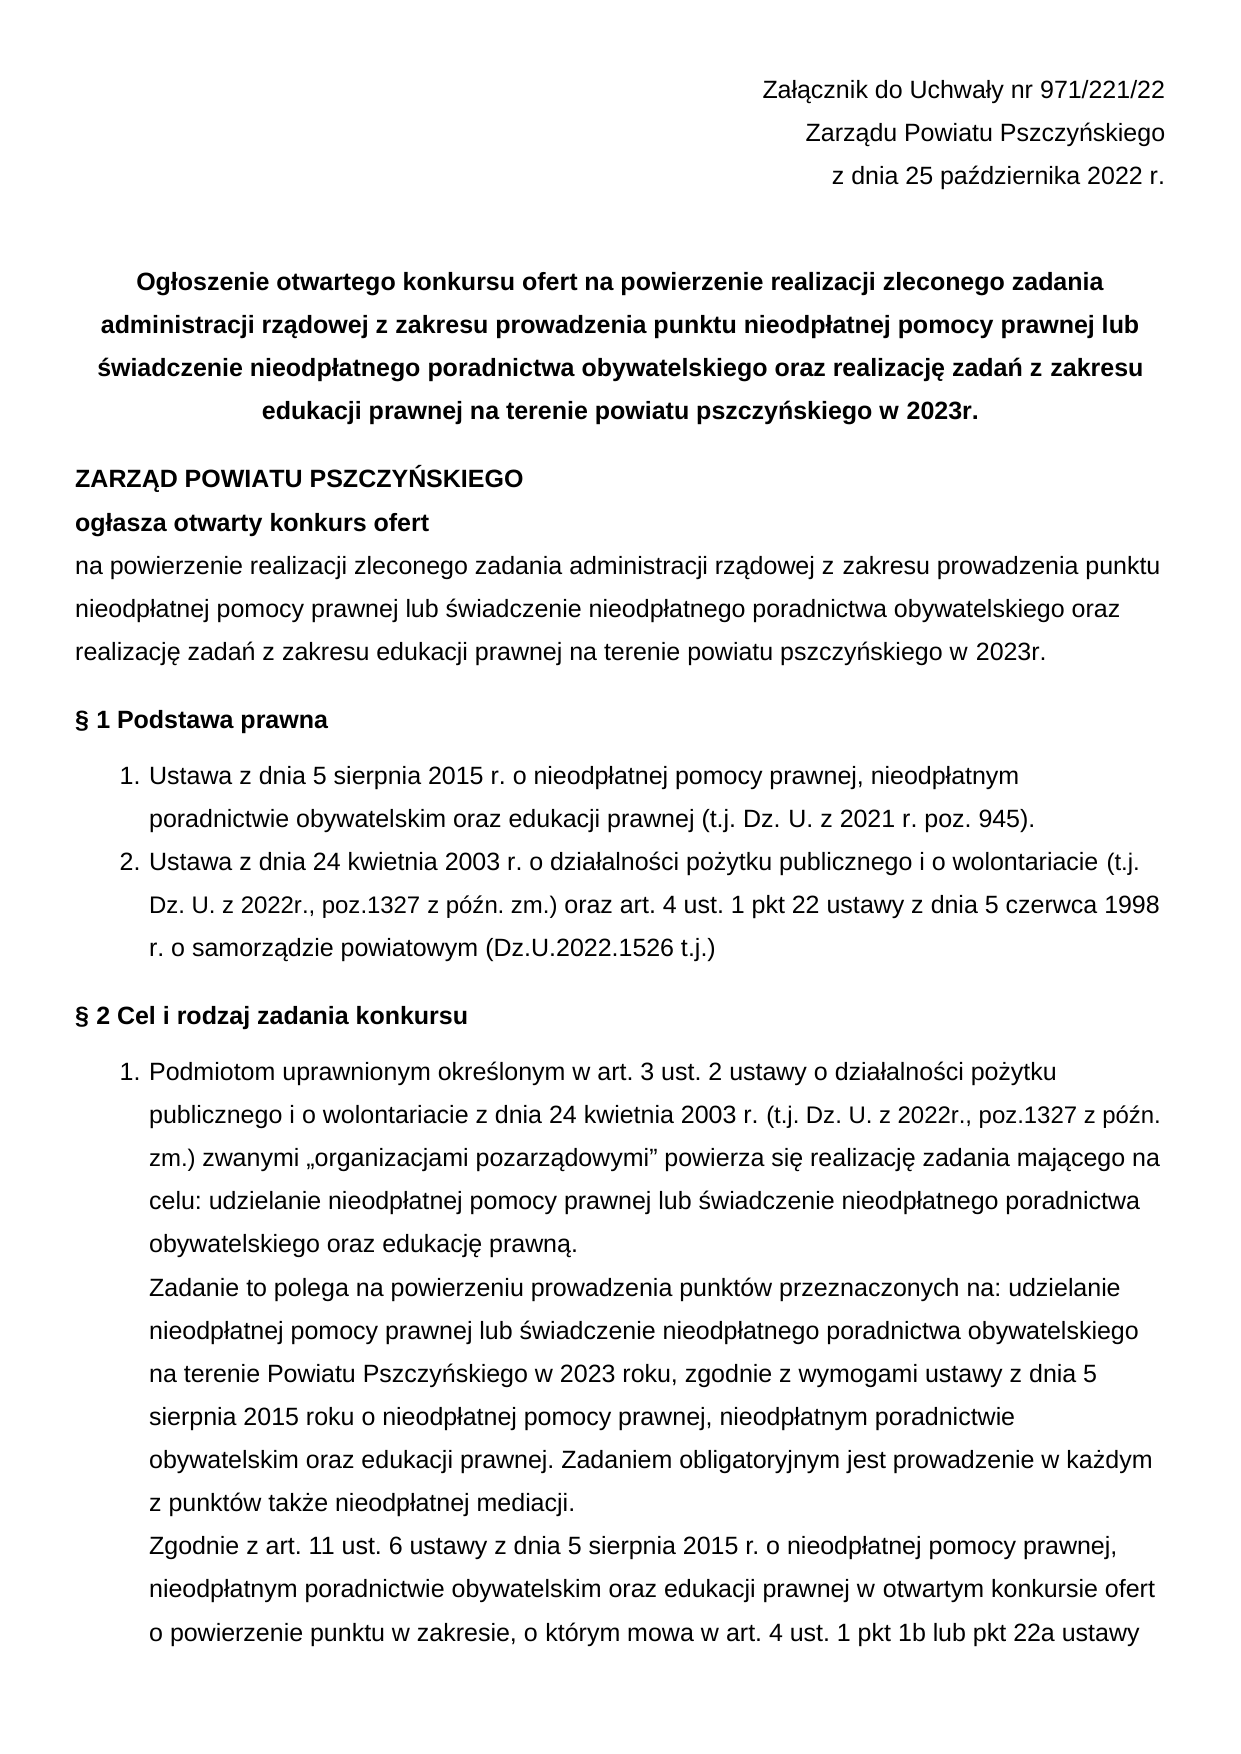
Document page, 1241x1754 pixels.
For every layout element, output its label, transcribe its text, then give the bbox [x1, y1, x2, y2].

subtitle ogłasza otwarty konkurs ofert [75, 507, 1165, 536]
text Zarządu Powiatu Pszczyńskiego [739, 118, 1165, 147]
text Załącznik do Uchwały nr 971/221/22 [739, 75, 1165, 104]
text Zadanie to polega na powierzeniu prowadzenia punktów przeznaczonych na: udzielanie nieodpłatnej pomocy prawnej lub świadczenie nieodpłatnego poradnictwa obywatelskiego na terenie Powiatu Pszczyńskiego w 2023 roku, zgodnie z wymogami ustawy z dnia 5 sierpnia 2015 roku o nieodpłatnej pomocy prawnej, nieodpłatnym poradnictwie obywatelskim oraz edukacji prawnej. Zadaniem obligatoryjnym jest prowadzenie w każdym z punktów także nieodpłatnej mediacji. [149, 1272, 1165, 1517]
text z dnia 25 października 2022 r. [739, 161, 1165, 190]
text na powierzenie realizacji zleconego zadania administracji rządowej z zakresu prowadzenia punktu nieodpłatnej pomocy prawnej lub świadczenie nieodpłatnego poradnictwa obywatelskiego oraz realizację zadań z zakresu edukacji prawnej na terenie powiatu pszczyńskiego w 2023r. [75, 551, 1165, 666]
list Ustawa z dnia 24 kwietnia 2003 r. o działalności pożytku publicznego i o wolontariacie (t.j. Dz. U. z 2022r., poz.1327 z późn. zm.) oraz art. 4 ust. 1 pkt 22 ustawy z dnia 5 czerwca 1998 r. o samorządzie powiatowym (Dz.U.2022.1526 t.j.) [119, 847, 1165, 962]
list Podmiotom uprawnionym określonym w art. 3 ust. 2 ustawy o działalności pożytku publicznego i o wolontariacie z dnia 24 kwietnia 2003 r. (t.j. Dz. U. z 2022r., poz.1327 z późn. zm.) zwanymi „organizacjami pozarządowymi” powierza się realizację zadania mającego na celu: udzielanie nieodpłatnej pomocy prawnej lub świadczenie nieodpłatnego poradnictwa obywatelskiego oraz edukację prawną. [119, 1057, 1165, 1258]
subtitle § 2 Cel i rodzaj zadania konkursu [75, 1001, 1165, 1030]
subtitle § 1 Podstawa prawna [75, 705, 1165, 734]
subtitle Ogłoszenie otwartego konkursu ofert na powierzenie realizacji zleconego zadania administracji rządowej z zakresu prowadzenia punktu nieodpłatnej pomocy prawnej lub świadczenie nieodpłatnego poradnictwa obywatelskiego oraz realizację zadań z zakresu edukacji prawnej na terenie powiatu pszczyńskiego w 2023r. [75, 267, 1165, 425]
subtitle ZARZĄD POWIATU PSZCZYŃSKIEGO [75, 464, 1165, 493]
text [149, 1531, 1165, 1646]
list Ustawa z dnia 5 sierpnia 2015 r. o nieodpłatnej pomocy prawnej, nieodpłatnym poradnictwie obywatelskim oraz edukacji prawnej (t.j. Dz. U. z 2021 r. poz. 945). [119, 761, 1165, 832]
